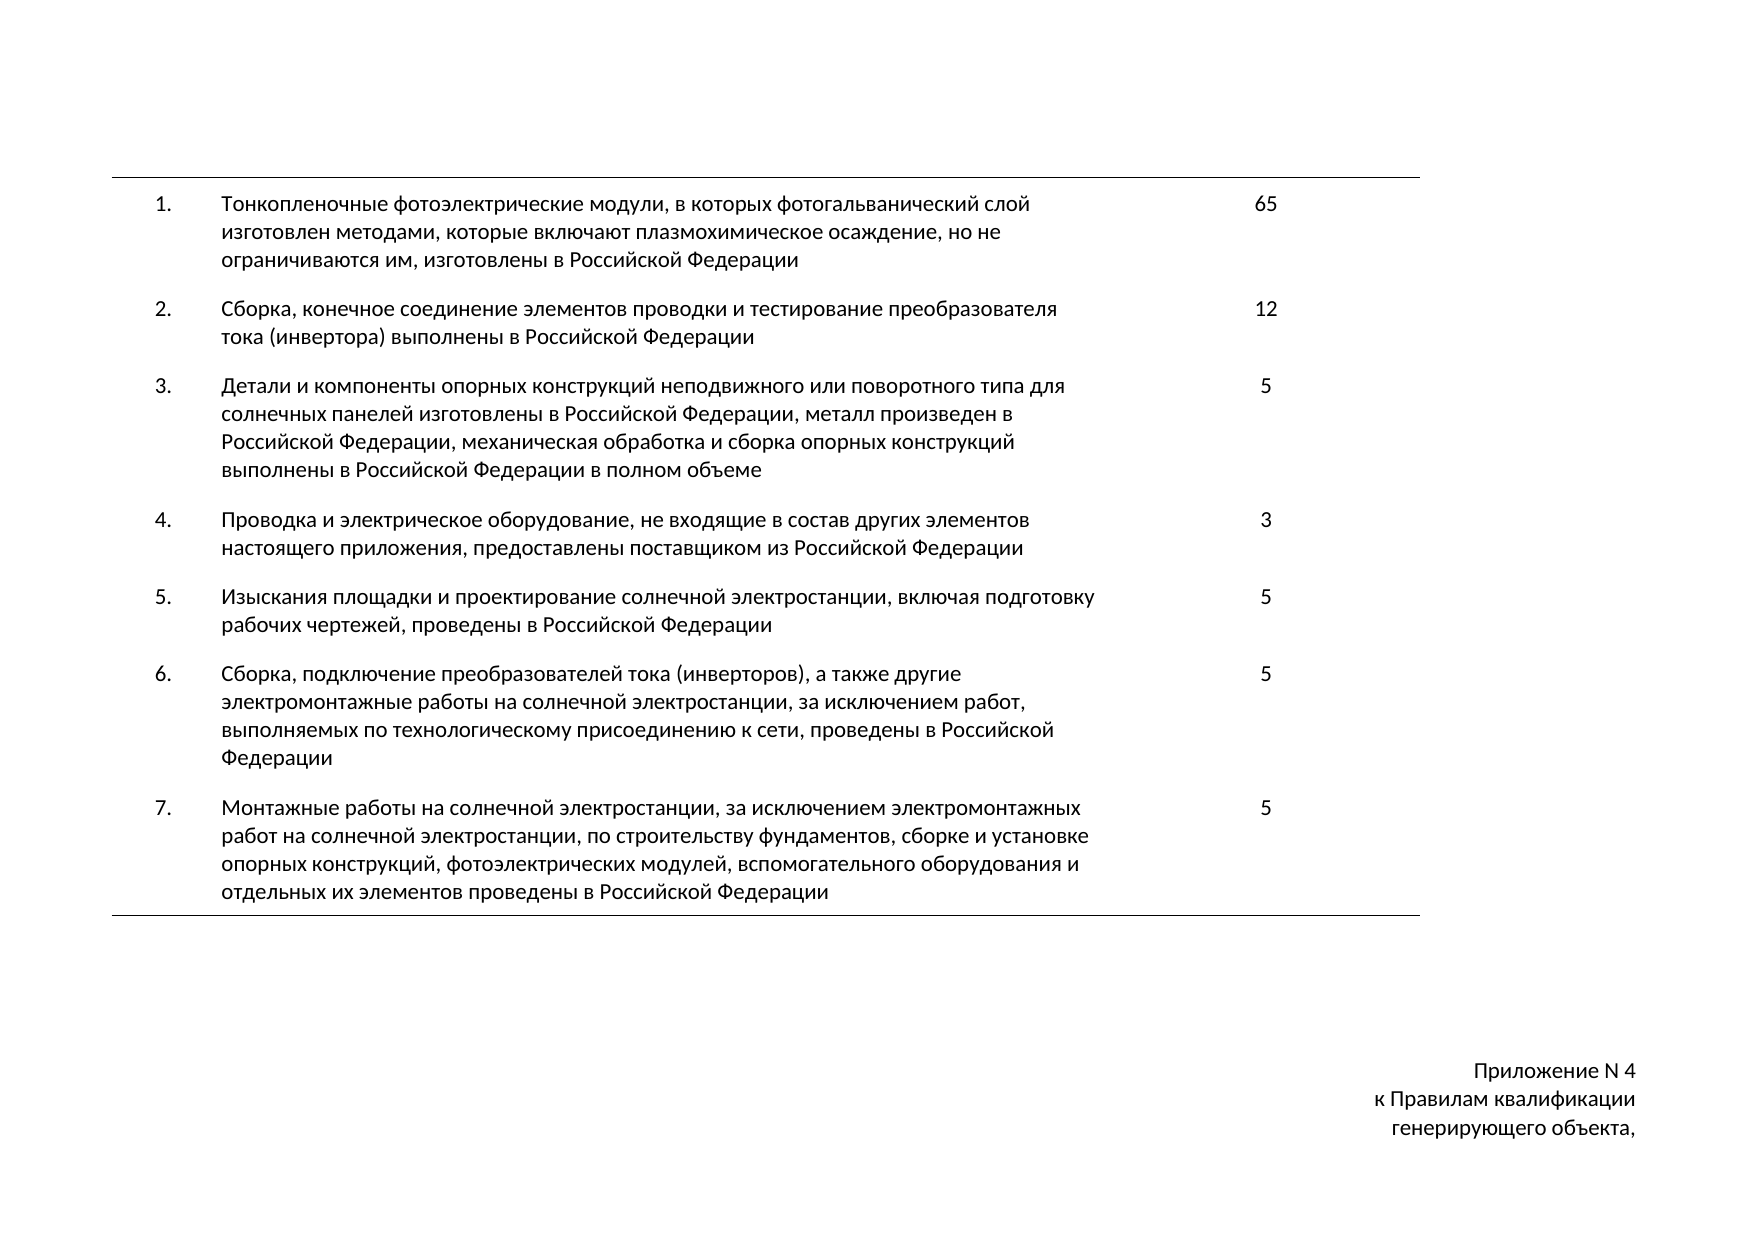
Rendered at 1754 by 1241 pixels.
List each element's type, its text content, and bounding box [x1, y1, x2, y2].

table_cell Детали и компоненты опорных конструкций неподвижного или поворотного типа для солнечных панелей изготовлены в Российской Федерации, металл произведен в Российской Федерации, механическая обработка и сборка опорных конструкций выполнены в Российской Федерации в полном объеме [215, 361, 1112, 494]
table_cell 2. [112, 284, 215, 361]
table_cell 7. [112, 782, 215, 915]
table_cell 4. [112, 494, 215, 571]
table_cell Монтажные работы на солнечной электростанции, за исключением электромонтажных работ на солнечной электростанции, по строительству фундаментов, сборке и установке опорных конструкций, фотоэлектрических модулей, вспомогательного оборудования и отдельных их элементов проведены в Российской Федерации [215, 782, 1112, 915]
table_cell Проводка и электрическое оборудование, не входящие в состав других элементов настоящего приложения, предоставлены поставщиком из Российской Федерации [215, 494, 1112, 571]
table_cell Сборка, подключение преобразователей тока (инверторов), а также другие электромонтажные работы на солнечной электростанции, за исключением работ, выполняемых по технологическому присоединению к сети, проведены в Российской Федерации [215, 649, 1112, 782]
table_cell 1. [112, 178, 215, 283]
table_cell 5 [1113, 649, 1419, 782]
table_cell 5 [1113, 571, 1419, 649]
table_cell 12 [1113, 284, 1419, 361]
table_cell Тонкопленочные фотоэлектрические модули, в которых фотогальванический слой изготовлен методами, которые включают плазмохимическое осаждение, но не ограничиваются им, изготовлены в Российской Федерации [215, 178, 1112, 283]
table_cell 3. [112, 361, 215, 494]
table_cell 3 [1113, 494, 1419, 571]
table_cell 6. [112, 649, 215, 782]
table_cell 5 [1113, 782, 1419, 915]
table_cell 5 [1113, 361, 1419, 494]
table_cell 5. [112, 571, 215, 649]
table_cell Сборка, конечное соединение элементов проводки и тестирование преобразователя тока (инвертора) выполнены в Российской Федерации [215, 284, 1112, 361]
text к Правилам квалификации [118, 1084, 1636, 1113]
table_cell 65 [1113, 178, 1419, 283]
text Приложение N 4 [118, 1057, 1636, 1084]
table_cell Изыскания площадки и проектирование солнечной электростанции, включая подготовку рабочих чертежей, проведены в Российской Федерации [215, 571, 1112, 649]
text генерирующего объекта, [118, 1113, 1636, 1141]
